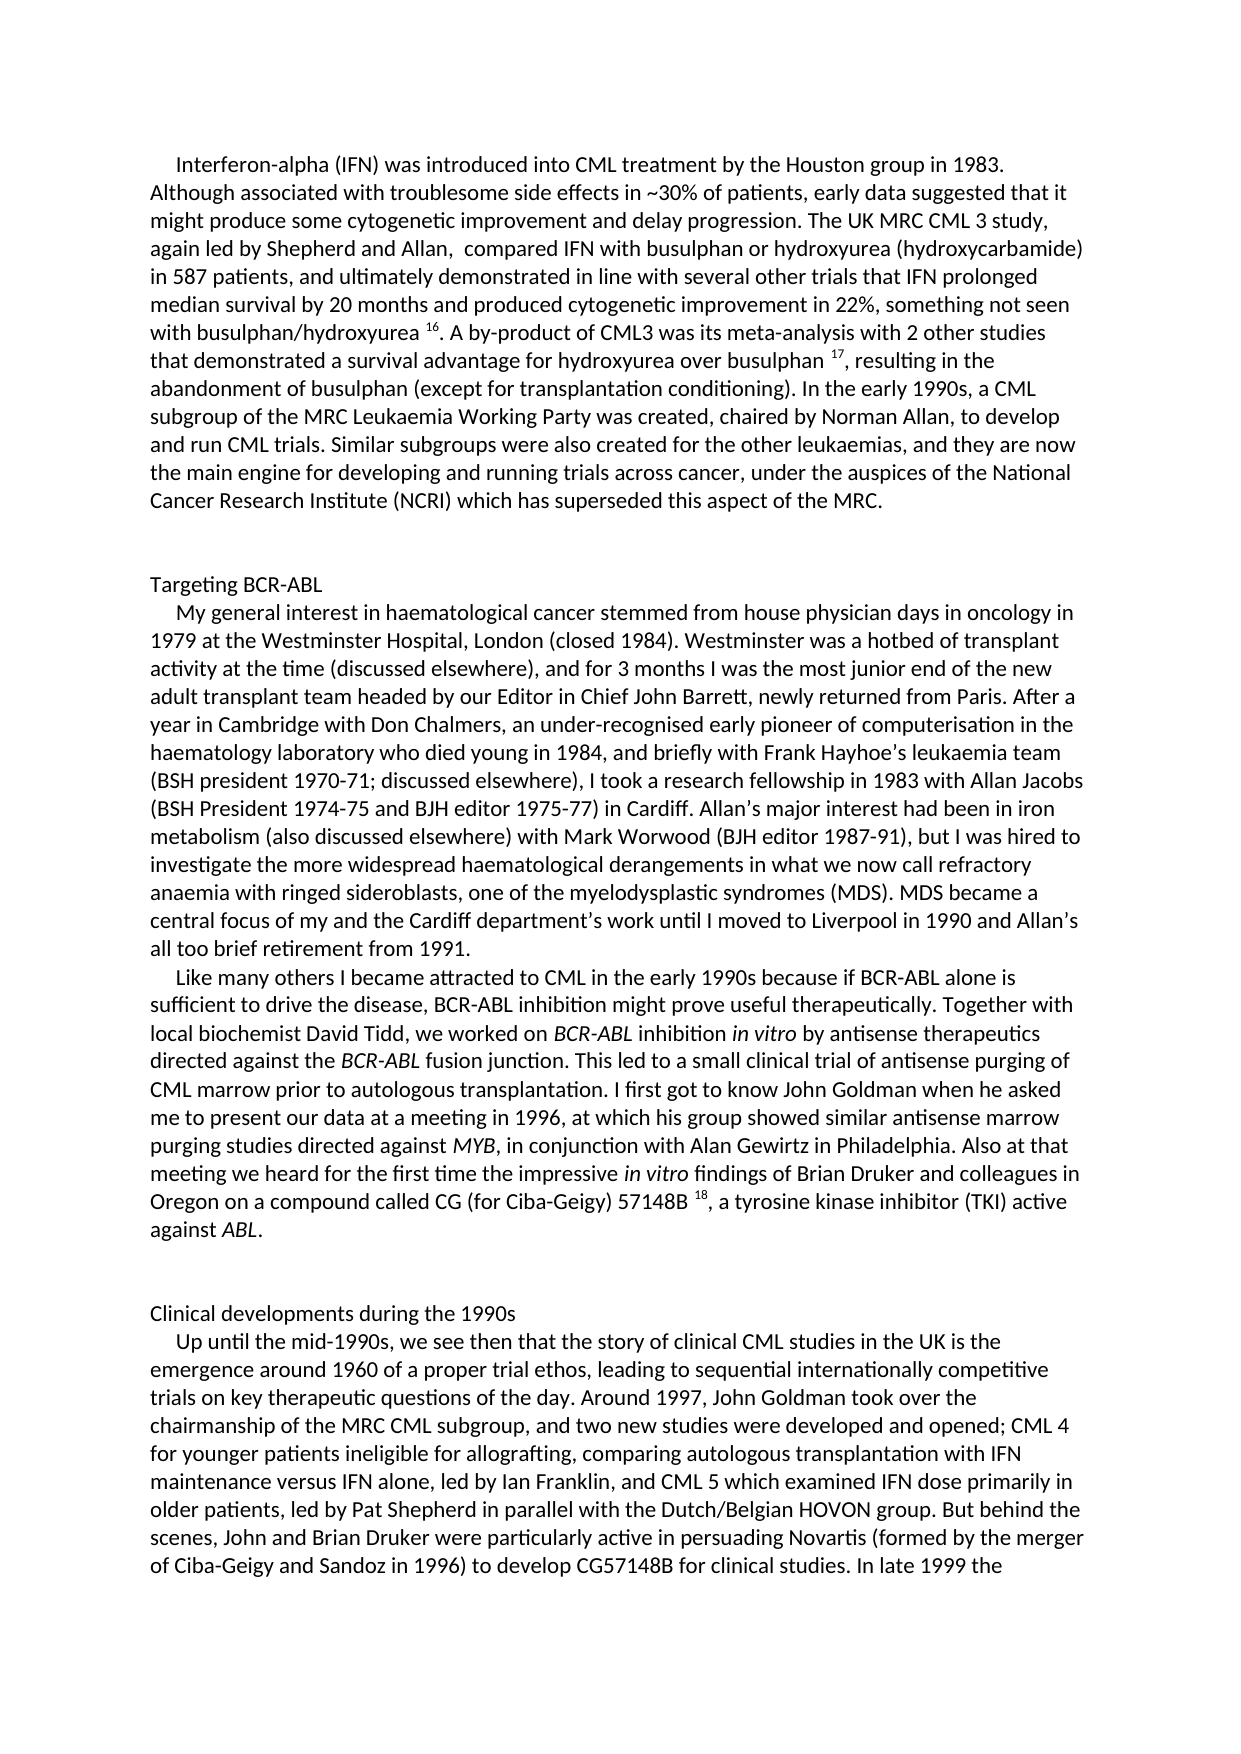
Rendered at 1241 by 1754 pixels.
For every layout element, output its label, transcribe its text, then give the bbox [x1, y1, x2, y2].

text Interferon-alpha (IFN) was introduced into CML treatment by the Houston group in 1983. Although associated with troublesome side effects in ~30% of patients, early data suggested that it might produce some cytogenetic improvement and delay progression. The UK MRC CML 3 study, again led by Shepherd and Allan, compared IFN with busulphan or hydroxyurea (hydroxycarbamide) in 587 patients, and ultimately demonstrated in line with several other trials that IFN prolonged median survival by 20 months and produced cytogenetic improvement in 22%, something not seen with busulphan/hydroxyurea 16. A by-product of CML3 was its meta-analysis with 2 other studies that demonstrated a survival advantage for hydroxyurea over busulphan 17, resulting in the abandonment of busulphan (except for transplantation conditioning). In the early 1990s, a CML subgroup of the MRC Leukaemia Working Party was created, chaired by Norman Allan, to develop and run CML trials. Similar subgroups were also created for the other leukaemias, and they are now the main engine for developing and running trials across cancer, under the auspices of the National Cancer Research Institute (NCRI) which has superseded this aspect of the MRC. [150, 150, 1090, 514]
text My general interest in haematological cancer stemmed from house physician days in oncology in 1979 at the Westminster Hospital, London (closed 1984). Westminster was a hotbed of transplant activity at the time (discussed elsewhere), and for 3 months I was the most junior end of the new adult transplant team headed by our Editor in Chief John Barrett, newly returned from Paris. After a year in Cambridge with Don Chalmers, an under-recognised early pioneer of computerisation in the haematology laboratory who died young in 1984, and briefly with Frank Hayhoe’s leukaemia team (BSH president 1970-71; discussed elsewhere), I took a research fellowship in 1983 with Allan Jacobs (BSH President 1974-75 and BJH editor 1975-77) in Cardiff. Allan’s major interest had been in iron metabolism (also discussed elsewhere) with Mark Worwood (BJH editor 1987-91), but I was hired to investigate the more widespread haematological derangements in what we now call refractory anaemia with ringed sideroblasts, one of the myelodysplastic syndromes (MDS). MDS became a central focus of my and the Cardiff department’s work until I moved to Liverpool in 1990 and Allan’s all too brief retirement from 1991. [150, 598, 1090, 963]
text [150, 1327, 1090, 1579]
text Like many others I became attracted to CML in the early 1990s because if BCR-ABL alone is sufficient to drive the disease, BCR-ABL inhibition might prove useful therapeutically. Together with local biochemist David Tidd, we worked on BCR-ABL inhibition in vitro by antisense therapeutics directed against the BCR-ABL fusion junction. This led to a small clinical trial of antisense purging of CML marrow prior to autologous transplantation. I first got to know John Goldman when he asked me to present our data at a meeting in 1996, at which his group showed similar antisense marrow purging studies directed against MYB, in conjunction with Alan Gewirtz in Philadelphia. Also at that meeting we heard for the first time the impressive in vitro findings of Brian Druker and colleagues in Oregon on a compound called CG (for Ciba-Geigy) 57148B 18, a tyrosine kinase inhibitor (TKI) active against ABL. [150, 963, 1090, 1243]
text Targeting BCR-ABL [150, 570, 1090, 598]
text Clinical developments during the 1990s [150, 1299, 1090, 1327]
